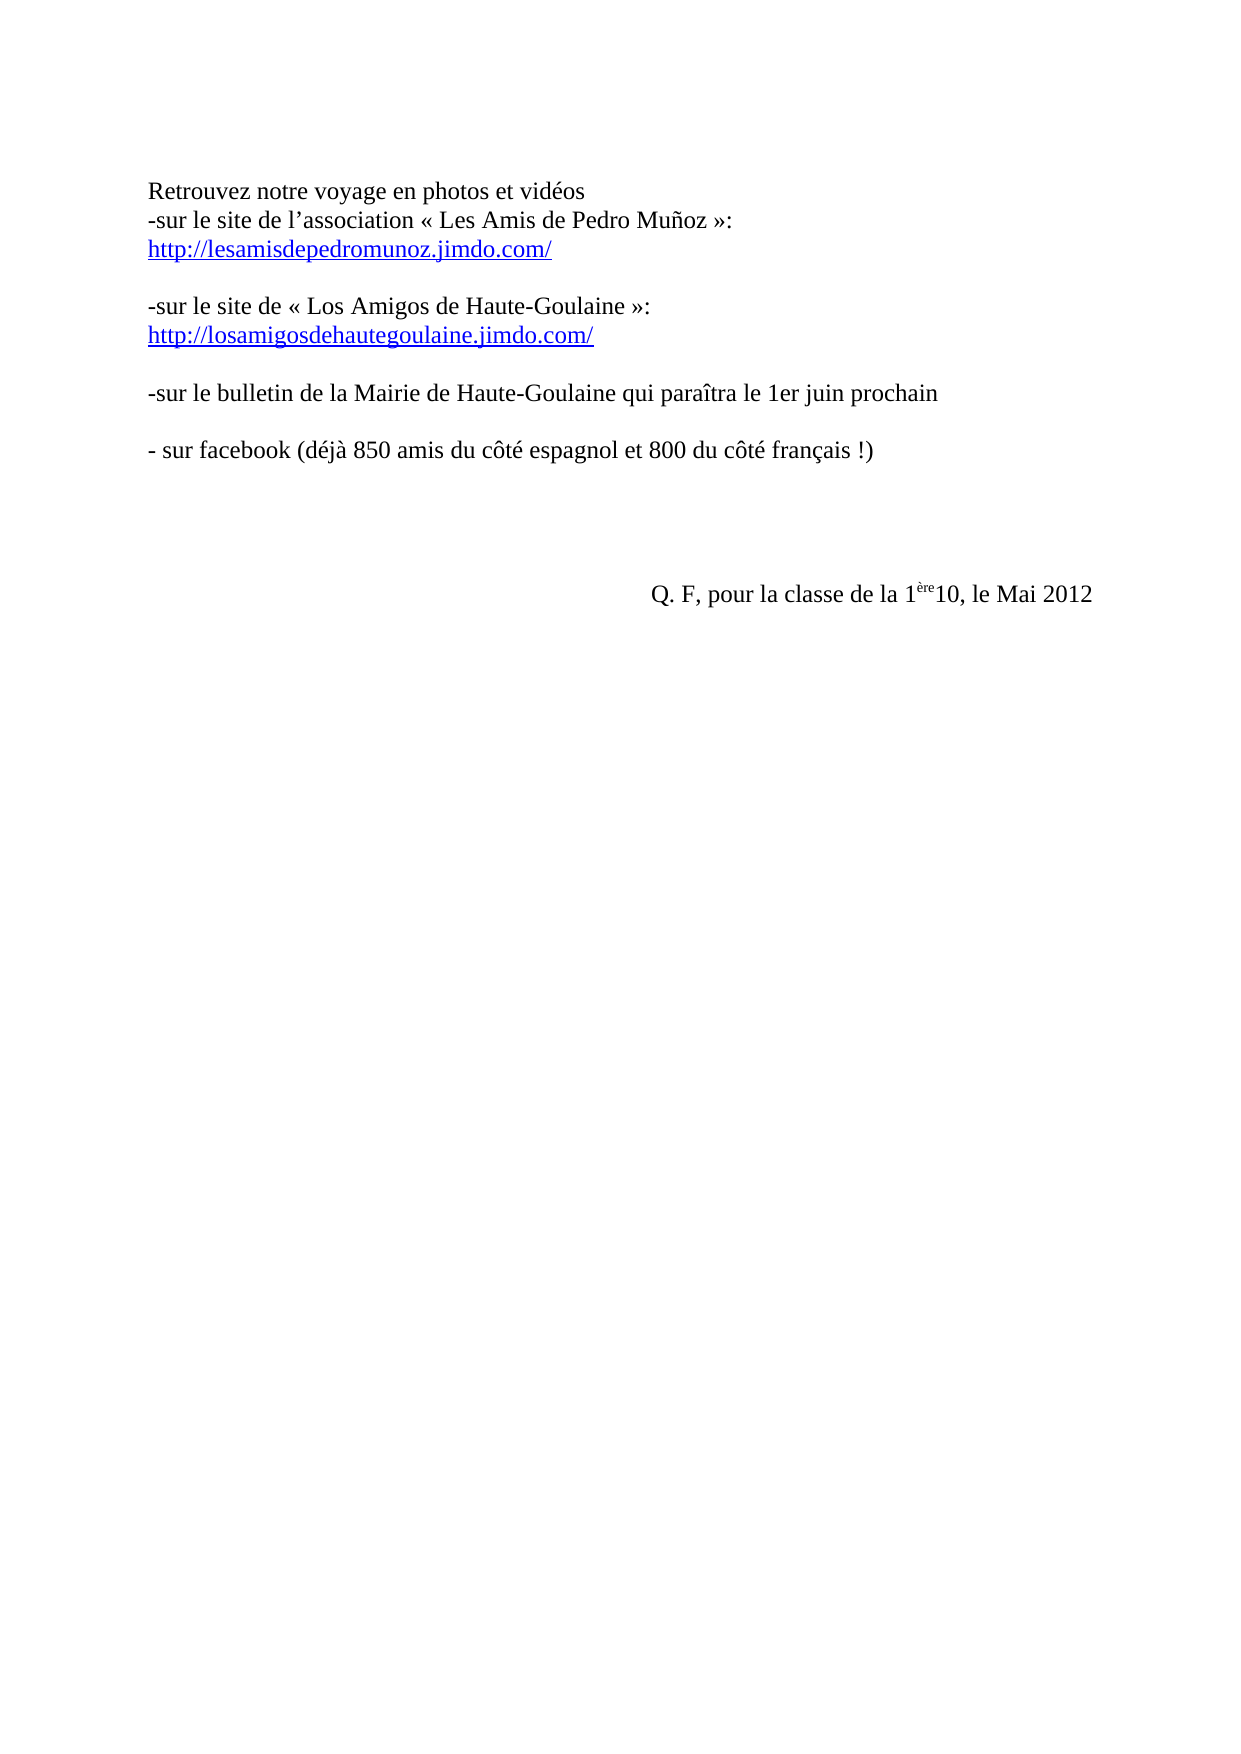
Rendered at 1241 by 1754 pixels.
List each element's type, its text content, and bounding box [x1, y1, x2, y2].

text - sur facebook (déjà 850 amis du côté espagnol et 800 du côté français !) [148, 435, 1093, 464]
text -sur le site de l’association « Les Amis de Pedro Muñoz »: http://lesamisdepedromunoz.jimdo.com/ [148, 205, 1093, 263]
text -sur le site de « Los Amigos de Haute-Goulaine »: http://losamigosdehautegoulaine.jimdo.com/ [148, 291, 1093, 349]
text Q. F, pour la classe de la 1ère10, le Mai 2012 [148, 579, 1093, 608]
text Retrouvez notre voyage en photos et vidéos [148, 176, 1093, 205]
text -sur le bulletin de la Mairie de Haute-Goulaine qui paraîtra le 1er juin prochain [148, 378, 1093, 406]
